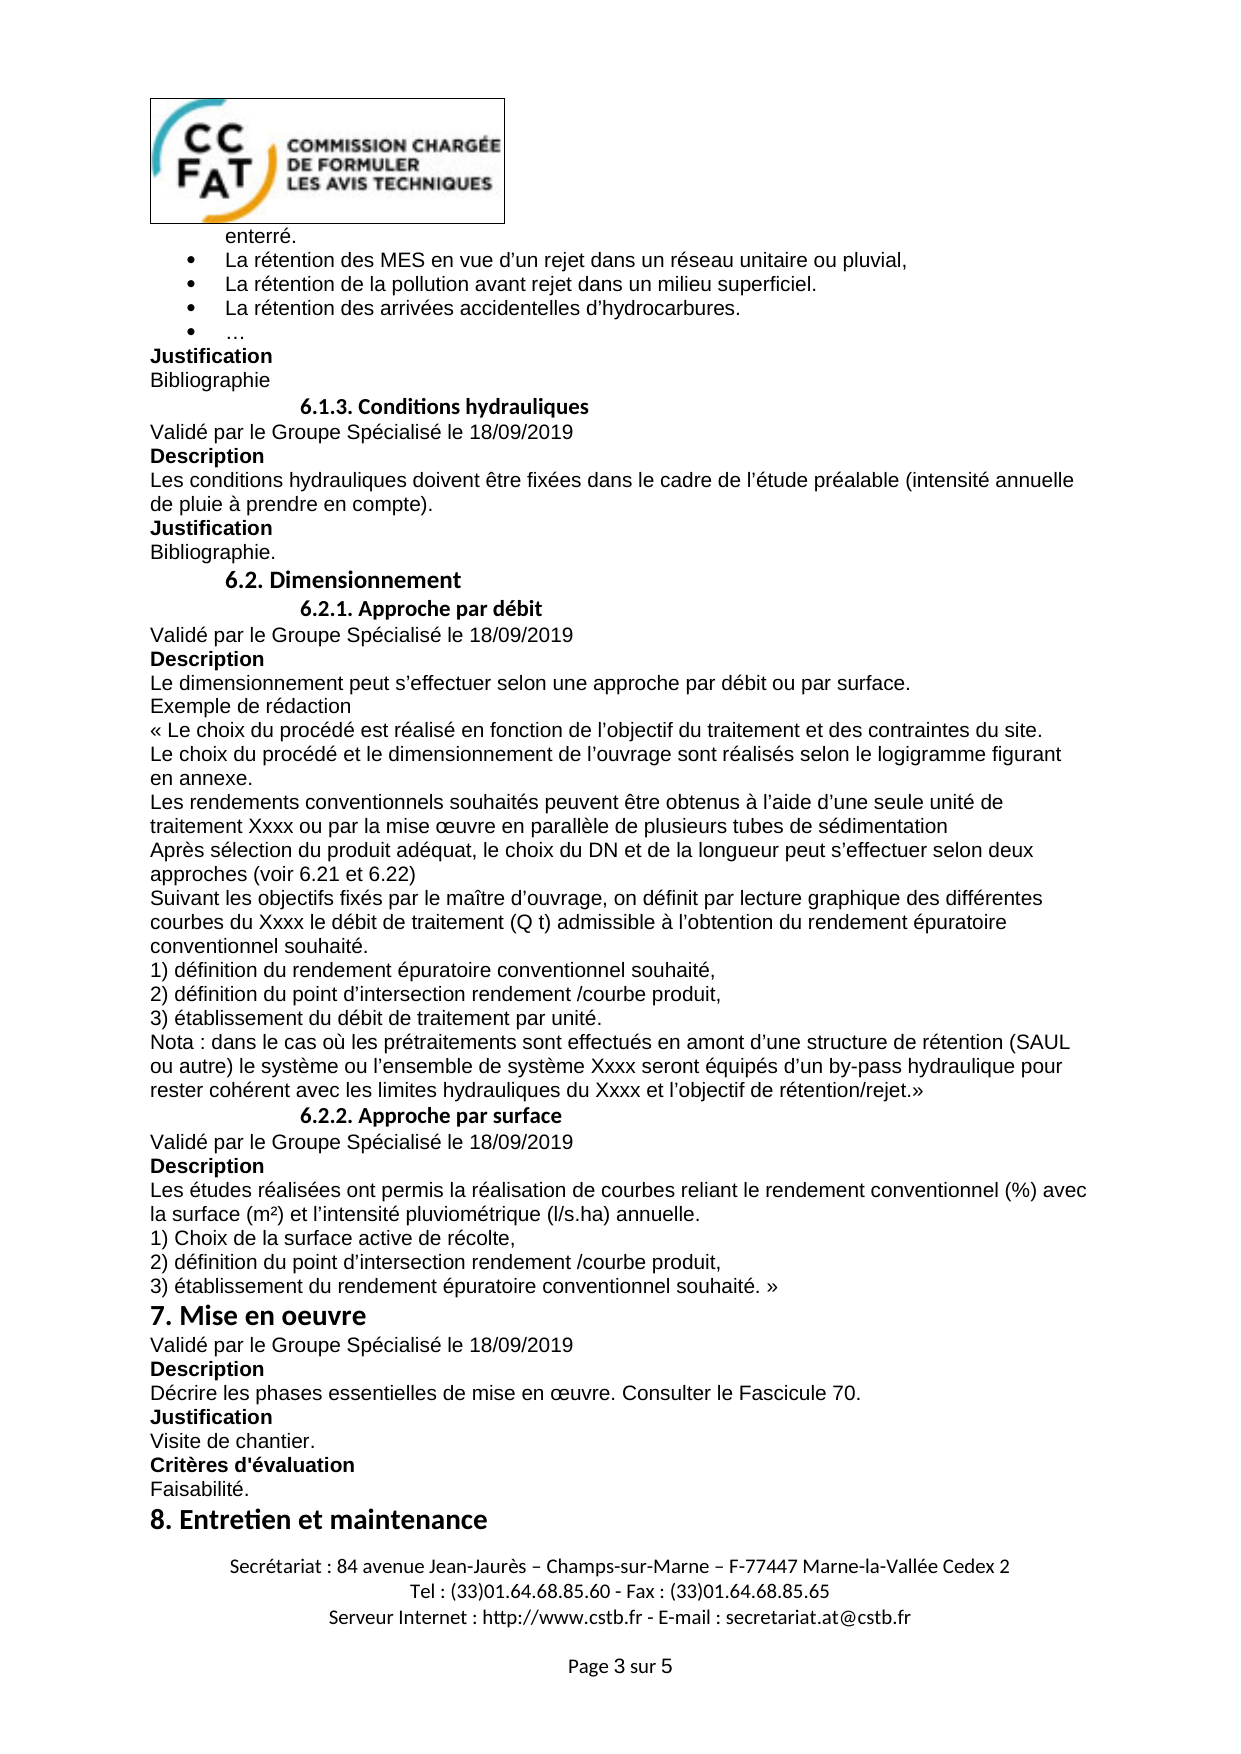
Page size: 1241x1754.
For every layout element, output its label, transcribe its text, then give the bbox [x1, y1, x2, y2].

text 3) établissement du débit de traitement par unité. [150, 1006, 1090, 1030]
text Après sélection du produit adéquat, le choix du DN et de la longueur peut s’effectuer selon deux approches (voir 6.21 et 6.22) [150, 838, 1090, 886]
text 7. Mise en oeuvre [150, 1297, 1090, 1333]
text « Le choix du procédé est réalisé en fonction de l’objectif du traitement et des contraintes du site. [150, 718, 1090, 742]
text Justification [150, 344, 1090, 368]
text Bibliographie [150, 368, 1090, 392]
text Exemple de rédaction [150, 694, 1090, 718]
text Critères d'évaluation [150, 1453, 1090, 1477]
text Les études réalisées ont permis la réalisation de courbes reliant le rendement conventionnel (%) avec la surface (m²) et l’intensité pluviométrique (l/s.ha) annuelle. [150, 1178, 1090, 1226]
list … [187, 320, 1090, 344]
text Faisabilité. [150, 1477, 1090, 1501]
text 2) définition du point d’intersection rendement /courbe produit, [150, 982, 1090, 1006]
text Validé par le Groupe Spécialisé le 18/09/2019 [150, 420, 1090, 444]
text Description [150, 1154, 1090, 1178]
text Description [150, 1357, 1090, 1381]
text Justification [150, 1405, 1090, 1429]
text Description [150, 646, 1090, 670]
text Bibliographie. [150, 540, 1090, 564]
text 2) définition du point d’intersection rendement /courbe produit, [150, 1249, 1090, 1273]
text 1) Choix de la surface active de récolte, [150, 1226, 1090, 1249]
text Nota : dans le cas où les prétraitements sont effectués en amont d’une structure de rétention (SAUL ou autre) le système ou l’ensemble de système Xxxx seront équipés d’un by-pass hydraulique pour rester cohérent avec les limites hydrauliques du Xxxx et l’objectif de rétention/rejet.» [150, 1030, 1090, 1102]
text 3) établissement du rendement épuratoire conventionnel souhaité. » [150, 1273, 1090, 1297]
list La rétention de la pollution avant rejet dans un milieu superficiel. [187, 272, 1090, 296]
text 1) définition du rendement épuratoire conventionnel souhaité, [150, 958, 1090, 982]
text Validé par le Groupe Spécialisé le 18/09/2019 [150, 622, 1090, 646]
list La rétention des MES en vue de faciliter les conditions d’entretien d’un dispositif d’infiltration enterré. [187, 224, 1090, 248]
text Les rendements conventionnels souhaités peuvent être obtenus à l’aide d’une seule unité de traitement Xxxx ou par la mise œuvre en parallèle de plusieurs tubes de sédimentation [150, 790, 1090, 838]
picture [151, 99, 504, 223]
text Le choix du procédé et le dimensionnement de l’ouvrage sont réalisés selon le logigramme figurant en annexe. [150, 742, 1090, 790]
text Validé par le Groupe Spécialisé le 18/09/2019 [150, 1130, 1090, 1154]
text Description [150, 444, 1090, 468]
list La rétention des MES en vue d’un rejet dans un réseau unitaire ou pluvial, [187, 248, 1090, 272]
text 8. Entretien et maintenance [150, 1501, 1090, 1536]
text 6.1.3. Conditions hydrauliques [300, 392, 1090, 420]
text Décrire les phases essentielles de mise en œuvre. Consulter le Fascicule 70. [150, 1381, 1090, 1405]
text Validé par le Groupe Spécialisé le 18/09/2019 [150, 1333, 1090, 1357]
text Visite de chantier. [150, 1429, 1090, 1453]
text 6.2. Dimensionnement [225, 564, 1090, 594]
list La rétention des arrivées accidentelles d’hydrocarbures. [187, 296, 1090, 320]
text Les conditions hydrauliques doivent être fixées dans le cadre de l’étude préalable (intensité annuelle de pluie à prendre en compte). [150, 468, 1090, 516]
text 6.2.2. Approche par surface [300, 1102, 1090, 1130]
text Suivant les objectifs fixés par le maître d’ouvrage, on définit par lecture graphique des différentes courbes du Xxxx le débit de traitement (Q t) admissible à l’obtention du rendement épuratoire conventionnel souhaité. [150, 886, 1090, 958]
text 6.2.1. Approche par débit [300, 594, 1090, 622]
text Justification [150, 516, 1090, 540]
text Le dimensionnement peut s’effectuer selon une approche par débit ou par surface. [150, 670, 1090, 694]
